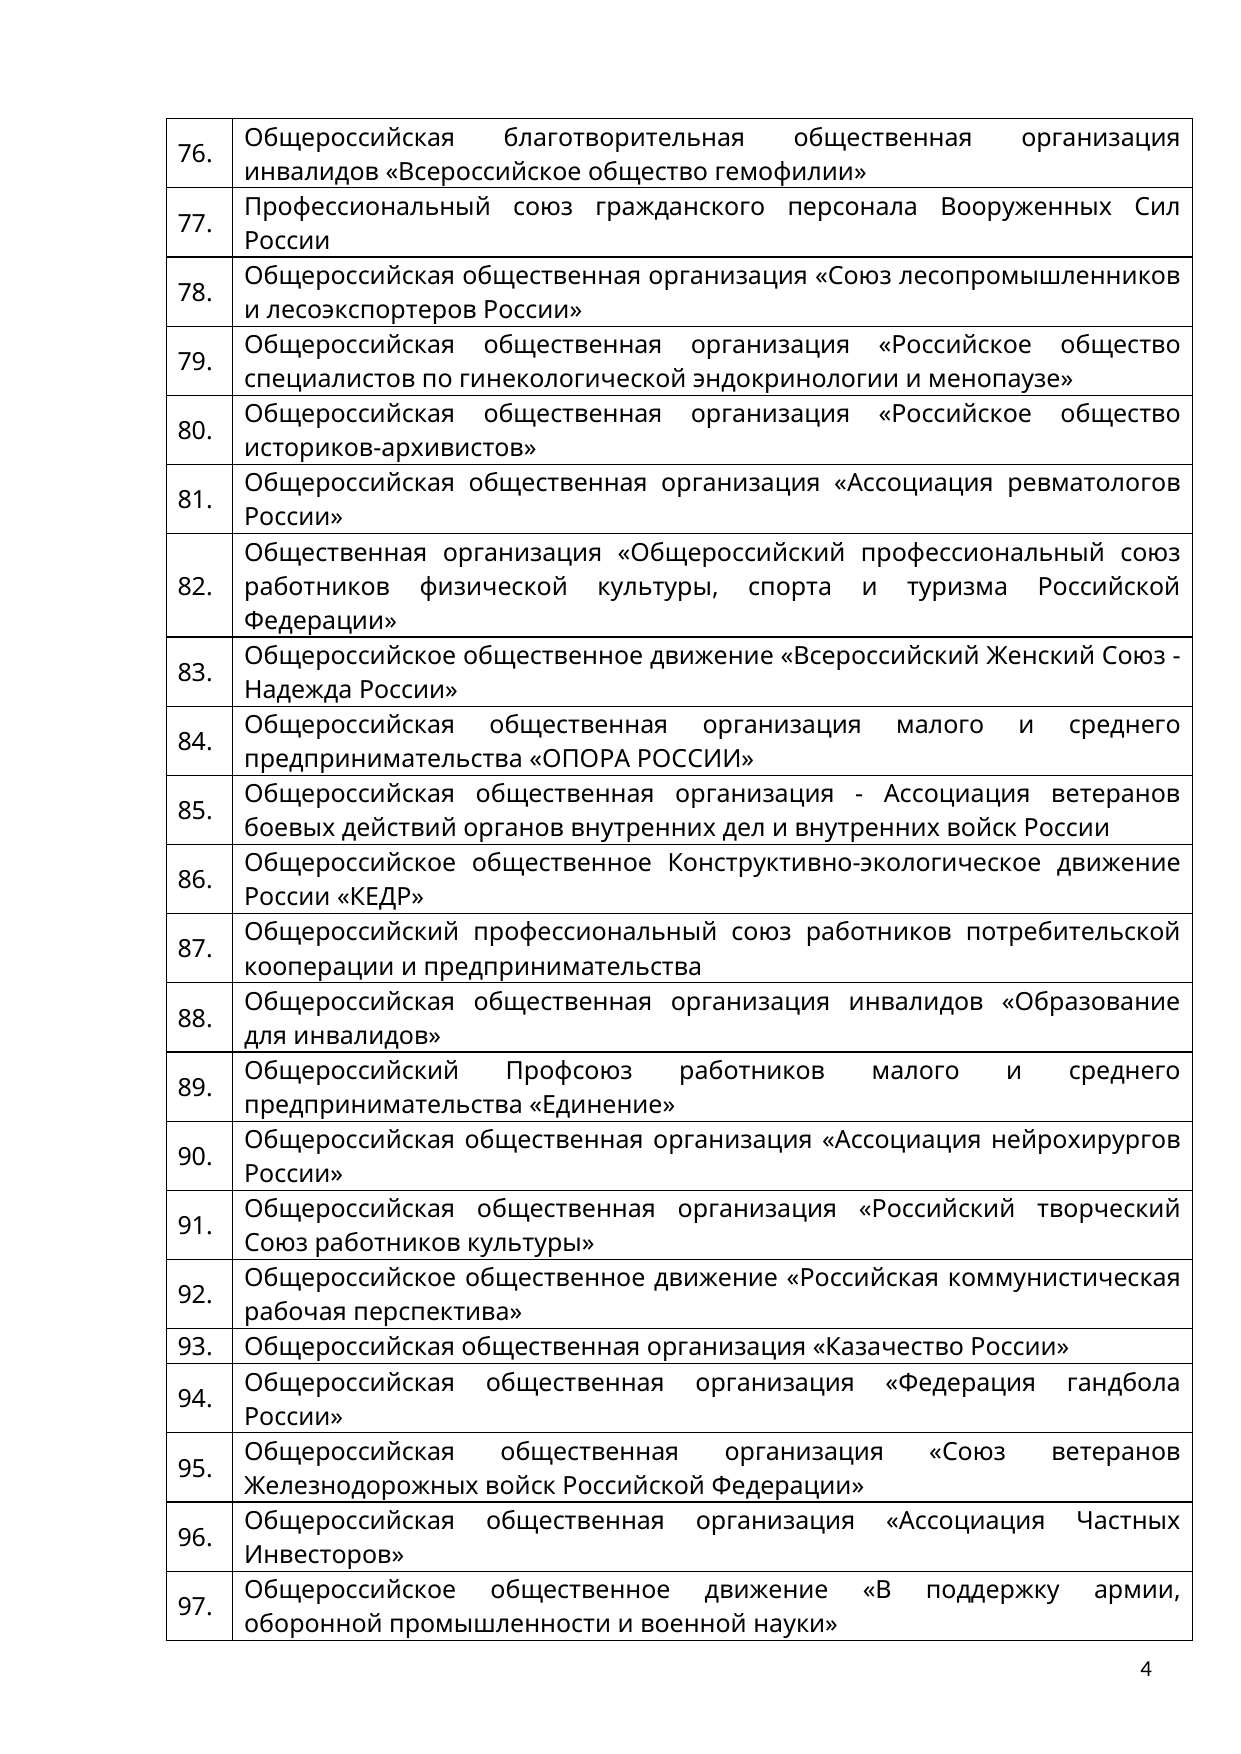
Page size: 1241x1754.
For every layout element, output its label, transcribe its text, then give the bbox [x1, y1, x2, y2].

table_cell Профессиональный союз гражданского персонала Вооруженных Сил России [233, 188, 1192, 256]
table_cell [167, 327, 232, 395]
table_cell Общероссийский профессиональный союз работников потребительской кооперации и предпринимательства [233, 914, 1192, 982]
table_cell [167, 119, 232, 187]
table_cell Общероссийское общественное движение «В поддержку армии, оборонной промышленности и военной науки» [233, 1572, 1192, 1640]
table_cell [167, 638, 232, 706]
table_cell Общероссийское общественное движение «Всероссийский Женский Союз - Надежда России» [233, 638, 1192, 706]
table_cell Общероссийское общественное Конструктивно-экологическое движение России «КЕДР» [233, 845, 1192, 913]
table_cell [167, 983, 232, 1051]
table_cell Общероссийская общественная организация инвалидов «Образование для инвалидов» [233, 983, 1192, 1051]
table_cell Общероссийская общественная организация «Ассоциация ревматологов России» [233, 465, 1192, 533]
table_cell [167, 1053, 232, 1121]
table_cell Общероссийская общественная организация «Ассоциация нейрохирургов России» [233, 1122, 1192, 1190]
table_cell [167, 1329, 232, 1363]
table_cell [167, 258, 232, 326]
table_cell Общероссийская общественная организация «Российское общество историков-архивистов» [233, 396, 1192, 464]
table_cell [167, 914, 232, 982]
table_cell [167, 1433, 232, 1501]
table_cell [167, 188, 232, 256]
table_cell [167, 534, 232, 636]
table_cell [167, 1260, 232, 1328]
table_cell [167, 465, 232, 533]
table_cell Общероссийская общественная организация «Российский творческий Союз работников культуры» [233, 1191, 1192, 1259]
table_cell [167, 1191, 232, 1259]
table_cell Общероссийская общественная организация «Союз лесопромышленников и лесоэкспортеров России» [233, 258, 1192, 326]
table_cell [167, 1364, 232, 1432]
table_cell Общероссийская общественная организация «Ассоциация Частных Инвесторов» [233, 1503, 1192, 1571]
table_cell [167, 1503, 232, 1571]
table_cell [167, 845, 232, 913]
table_cell Общероссийская благотворительная общественная организация инвалидов «Всероссийское общество гемофилии» [233, 119, 1192, 187]
table_cell Общероссийская общественная организация «Казачество России» [233, 1329, 1192, 1363]
table_cell [167, 776, 232, 844]
table_cell Общероссийская общественная организация - Ассоциация ветеранов боевых действий органов внутренних дел и внутренних войск России [233, 776, 1192, 844]
table_cell Общественная организация «Общероссийский профессиональный союз работников физической культуры, спорта и туризма Российской Федерации» [233, 534, 1192, 636]
table_cell Общероссийское общественное движение «Российская коммунистическая рабочая перспектива» [233, 1260, 1192, 1328]
table_cell Общероссийская общественная организация «Российское общество специалистов по гинекологической эндокринологии и менопаузе» [233, 327, 1192, 395]
table_cell Общероссийский Профсоюз работников малого и среднего предпринимательства «Единение» [233, 1053, 1192, 1121]
table_cell Общероссийская общественная организация «Федерация гандбола России» [233, 1364, 1192, 1432]
table_cell [167, 1122, 232, 1190]
table_cell [167, 396, 232, 464]
table_cell [167, 707, 232, 775]
table_cell Общероссийская общественная организация «Союз ветеранов Железнодорожных войск Российской Федерации» [233, 1433, 1192, 1501]
table_cell [167, 1572, 232, 1640]
table_cell Общероссийская общественная организация малого и среднего предпринимательства «ОПОРА РОССИИ» [233, 707, 1192, 775]
